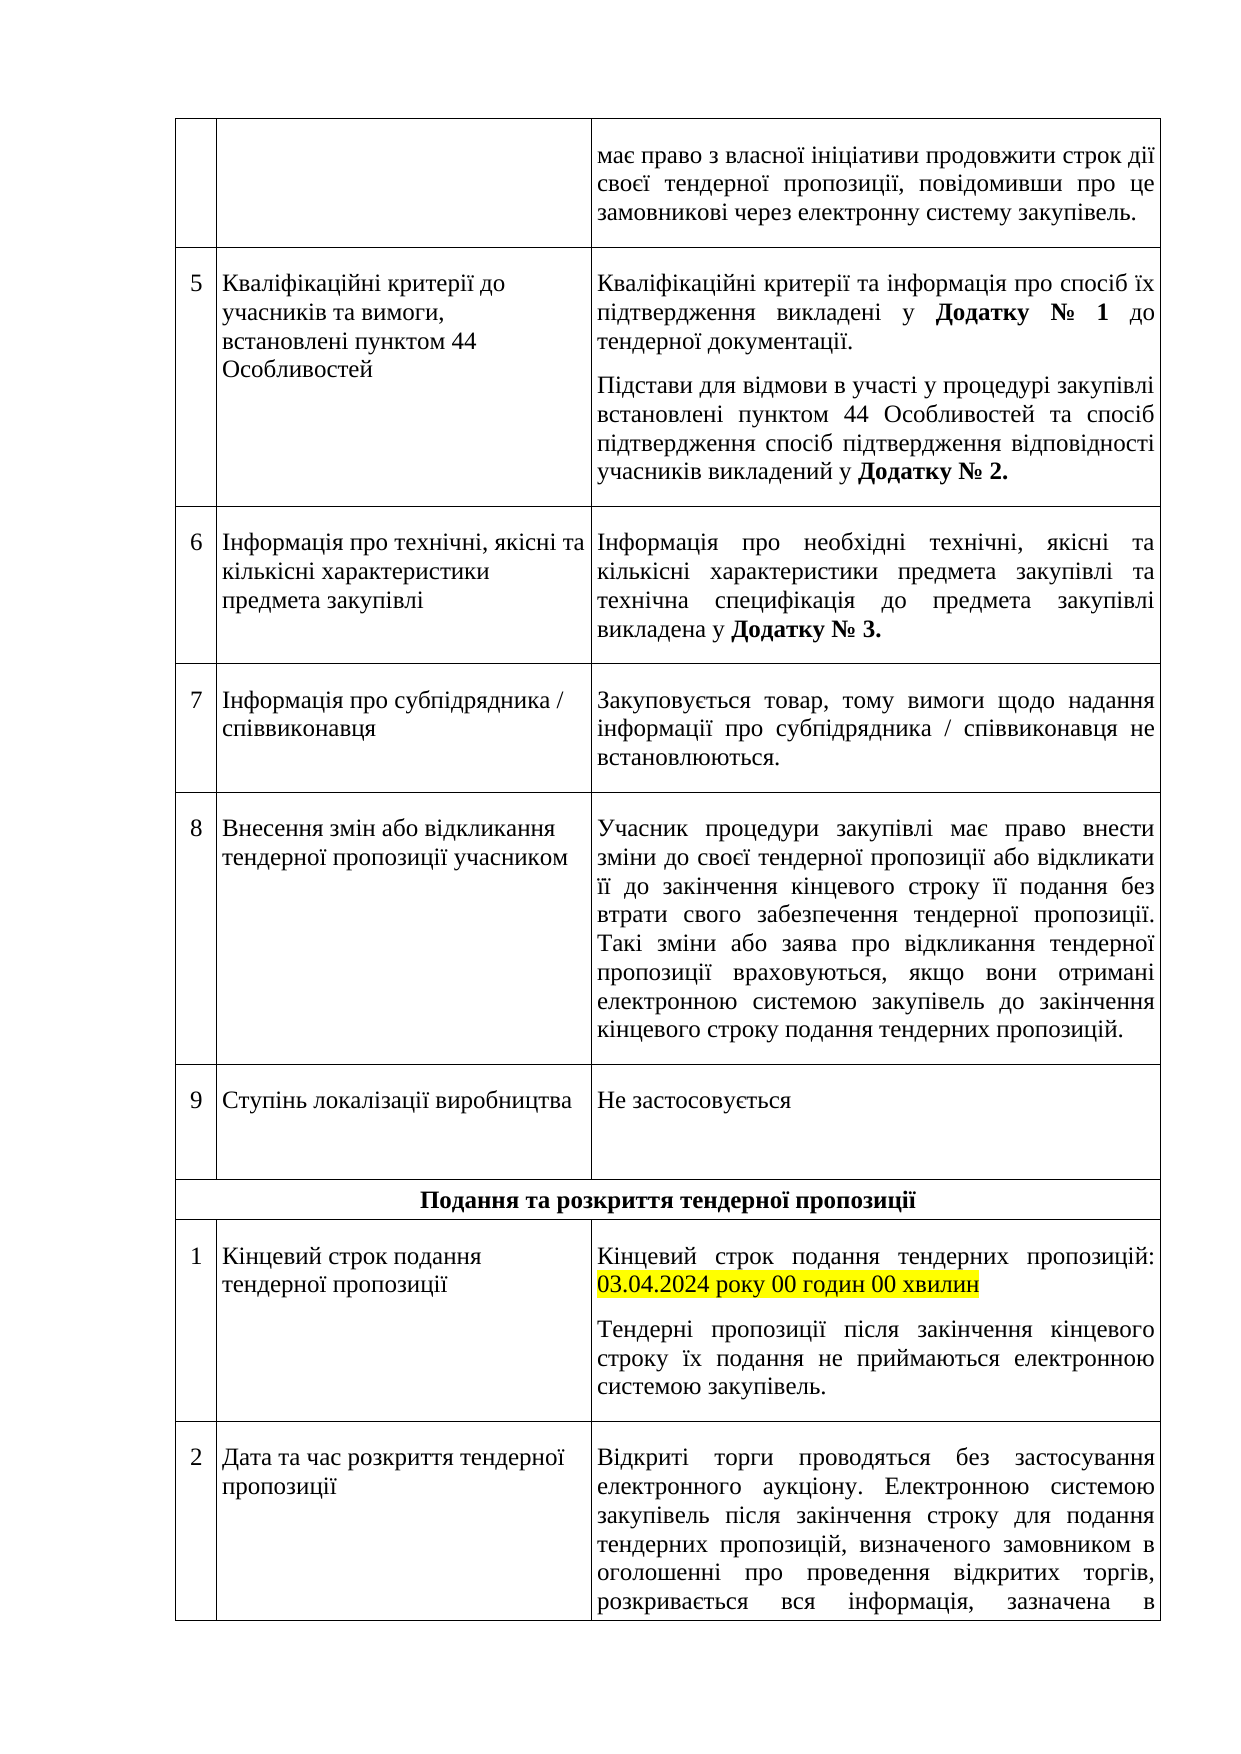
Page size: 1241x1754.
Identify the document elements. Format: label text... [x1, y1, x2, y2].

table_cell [217, 119, 591, 247]
table_cell 1 [176, 1220, 216, 1421]
table_cell Кінцевий строк подання тендерної пропозиції [217, 1220, 591, 1421]
table_cell Інформація про субпідрядника / співвиконавця [217, 664, 591, 792]
table_cell Не застосовується [592, 1065, 1160, 1179]
table_cell 2 [176, 1422, 216, 1620]
table_cell 9 [176, 1065, 216, 1179]
table_cell 6 [176, 507, 216, 663]
table_cell Учасник процедури закупівлі має право внести зміни до своєї тендерної пропозиції або відкликати її до закінчення кінцевого строку її подання без втрати свого забезпечення тендерної пропозиції. Такі зміни або заява про відкликання тендерної пропозиції враховуються, якщо вони отримані електронною системою закупівель до закінчення кінцевого строку подання тендерних пропозицій. [592, 793, 1160, 1064]
table_cell 8 [176, 793, 216, 1064]
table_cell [592, 1422, 1160, 1620]
table_cell 7 [176, 664, 216, 792]
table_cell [592, 119, 1160, 247]
table_cell Інформація про технічні, якісні та кількісні характеристики предмета закупівлі [217, 507, 591, 663]
table_cell Внесення змін або відкликання тендерної пропозиції учасником [217, 793, 591, 1064]
table_cell Кваліфікаційні критерії та інформація про спосіб їх підтвердження викладені у Додатку № 1 до тендерної документації. Підстави для відмови в участі у процедурі закупівлі встановлені пунктом 44 Особливостей та спосіб підтвердження спосіб підтвердження відповідності учасників викладений у Додатку № 2. [592, 248, 1160, 506]
table_cell 5 [176, 248, 216, 506]
table_cell Закуповується товар, тому вимоги щодо надання інформації про субпідрядника / співвиконавця не встановлюються. [592, 664, 1160, 792]
table_cell 4 [176, 119, 216, 247]
table_cell Інформація про необхідні технічні, якісні та кількісні характеристики предмета закупівлі та технічна специфікація до предмета закупівлі викладена у Додатку № 3. [592, 507, 1160, 663]
table_cell Ступінь локалізації виробництва [217, 1065, 591, 1179]
table_cell Подання та розкриття тендерної пропозиції [176, 1180, 1160, 1219]
table_cell Кінцевий строк подання тендерних пропозицій: 03.04.2024 року 00 годин 00 хвилин Тендерні пропозиції після закінчення кінцевого строку їх подання не приймаються електронною системою закупівель. [592, 1220, 1160, 1421]
table_cell Кваліфікаційні критерії до учасників та вимоги, встановлені пунктом 44 Особливостей [217, 248, 591, 506]
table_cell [217, 1422, 591, 1620]
